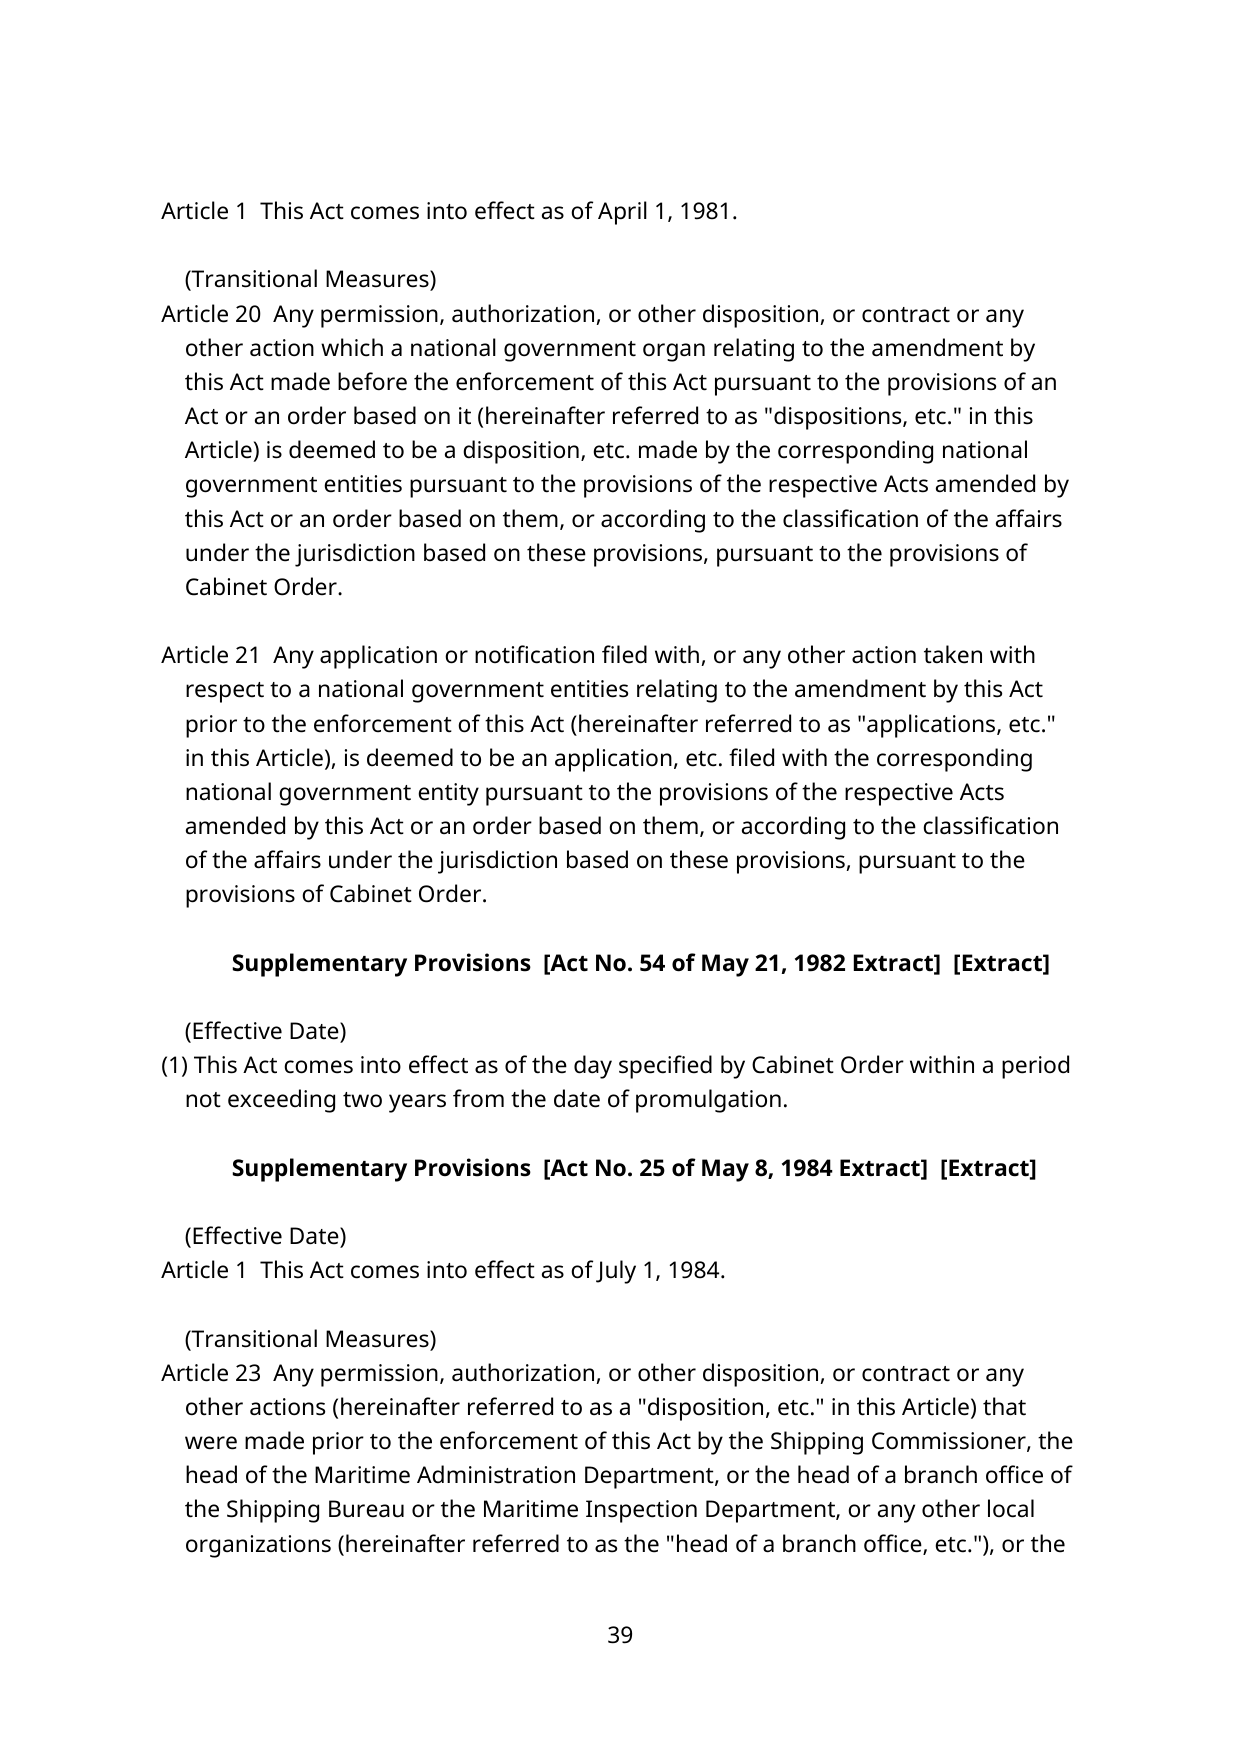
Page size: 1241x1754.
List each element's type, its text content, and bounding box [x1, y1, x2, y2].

text (Transitional Measures) [184, 1321, 1079, 1355]
text Article 21 Any application or notification filed with, or any other action taken with respect to a national government entities relating to the amendment by this Act prior to the enforcement of this Act (hereinafter referred to as "applications, etc." in this Article), is deemed to be an application, etc. filed with the corresponding national government entity pursuant to the provisions of the respective Acts amended by this Act or an order based on them, or according to the classification of the affairs under the jurisdiction based on these provisions, pursuant to the provisions of Cabinet Order. [161, 638, 1079, 911]
text (Transitional Measures) [184, 262, 1079, 296]
text Supplementary Provisions [Act No. 54 of May 21, 1982 Extract] [Extract] [230, 945, 1079, 979]
text (Effective Date) [184, 1219, 1079, 1253]
text Article 1 This Act comes into effect as of July 1, 1984. [161, 1253, 1079, 1287]
text (1) This Act comes into effect as of the day specified by Cabinet Order within a period not exceeding two years from the date of promulgation. [161, 1048, 1079, 1116]
text Article 1 This Act comes into effect as of April 1, 1981. [161, 194, 1079, 228]
text Article 20 Any permission, authorization, or other disposition, or contract or any other action which a national government organ relating to the amendment by this Act made before the enforcement of this Act pursuant to the provisions of an Act or an order based on it (hereinafter referred to as "dispositions, etc." in this Article) is deemed to be a disposition, etc. made by the corresponding national government entities pursuant to the provisions of the respective Acts amended by this Act or an order based on them, or according to the classification of the affairs under the jurisdiction based on these provisions, pursuant to the provisions of Cabinet Order. [161, 296, 1079, 604]
text (Effective Date) [184, 1014, 1079, 1048]
text Supplementary Provisions [Act No. 25 of May 8, 1984 Extract] [Extract] [230, 1150, 1079, 1184]
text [161, 1355, 1079, 1560]
